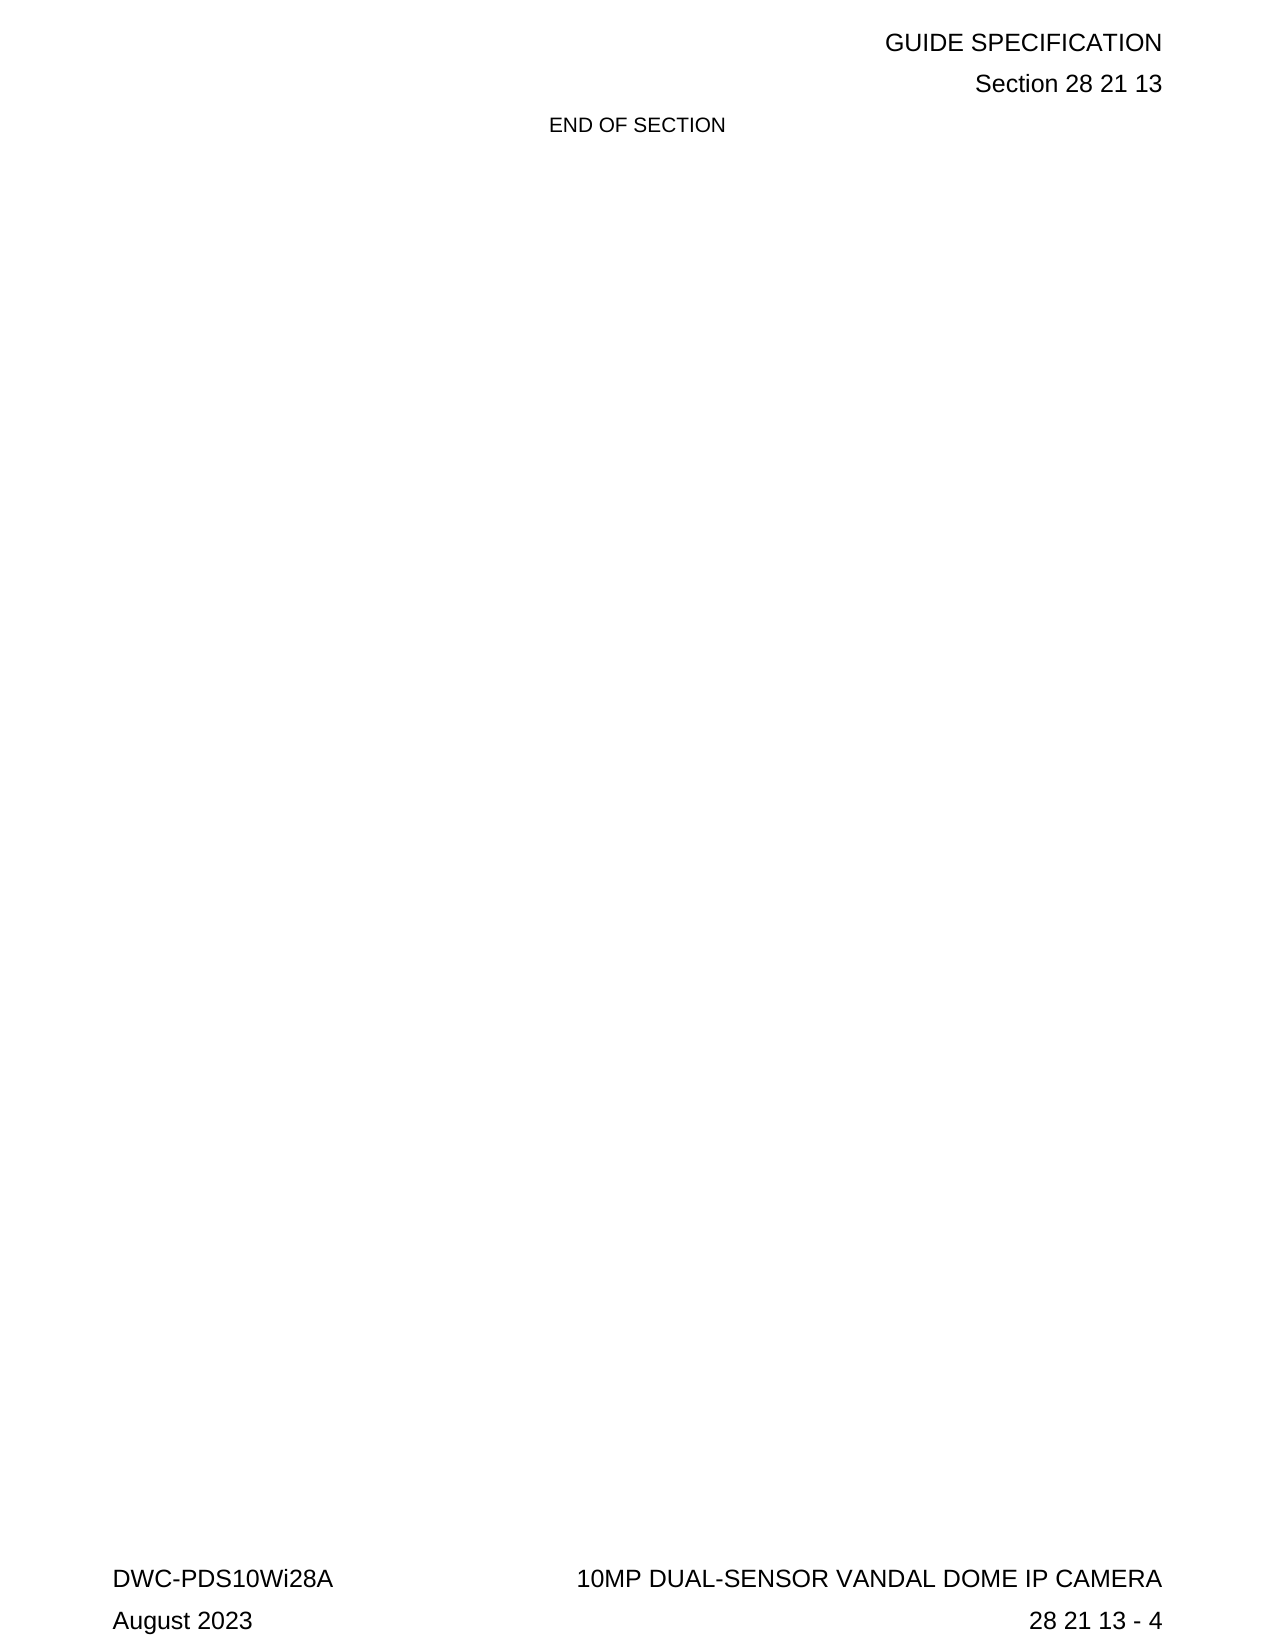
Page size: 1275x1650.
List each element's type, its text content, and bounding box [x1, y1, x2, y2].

text END OF SECTION [112, 112, 1162, 136]
